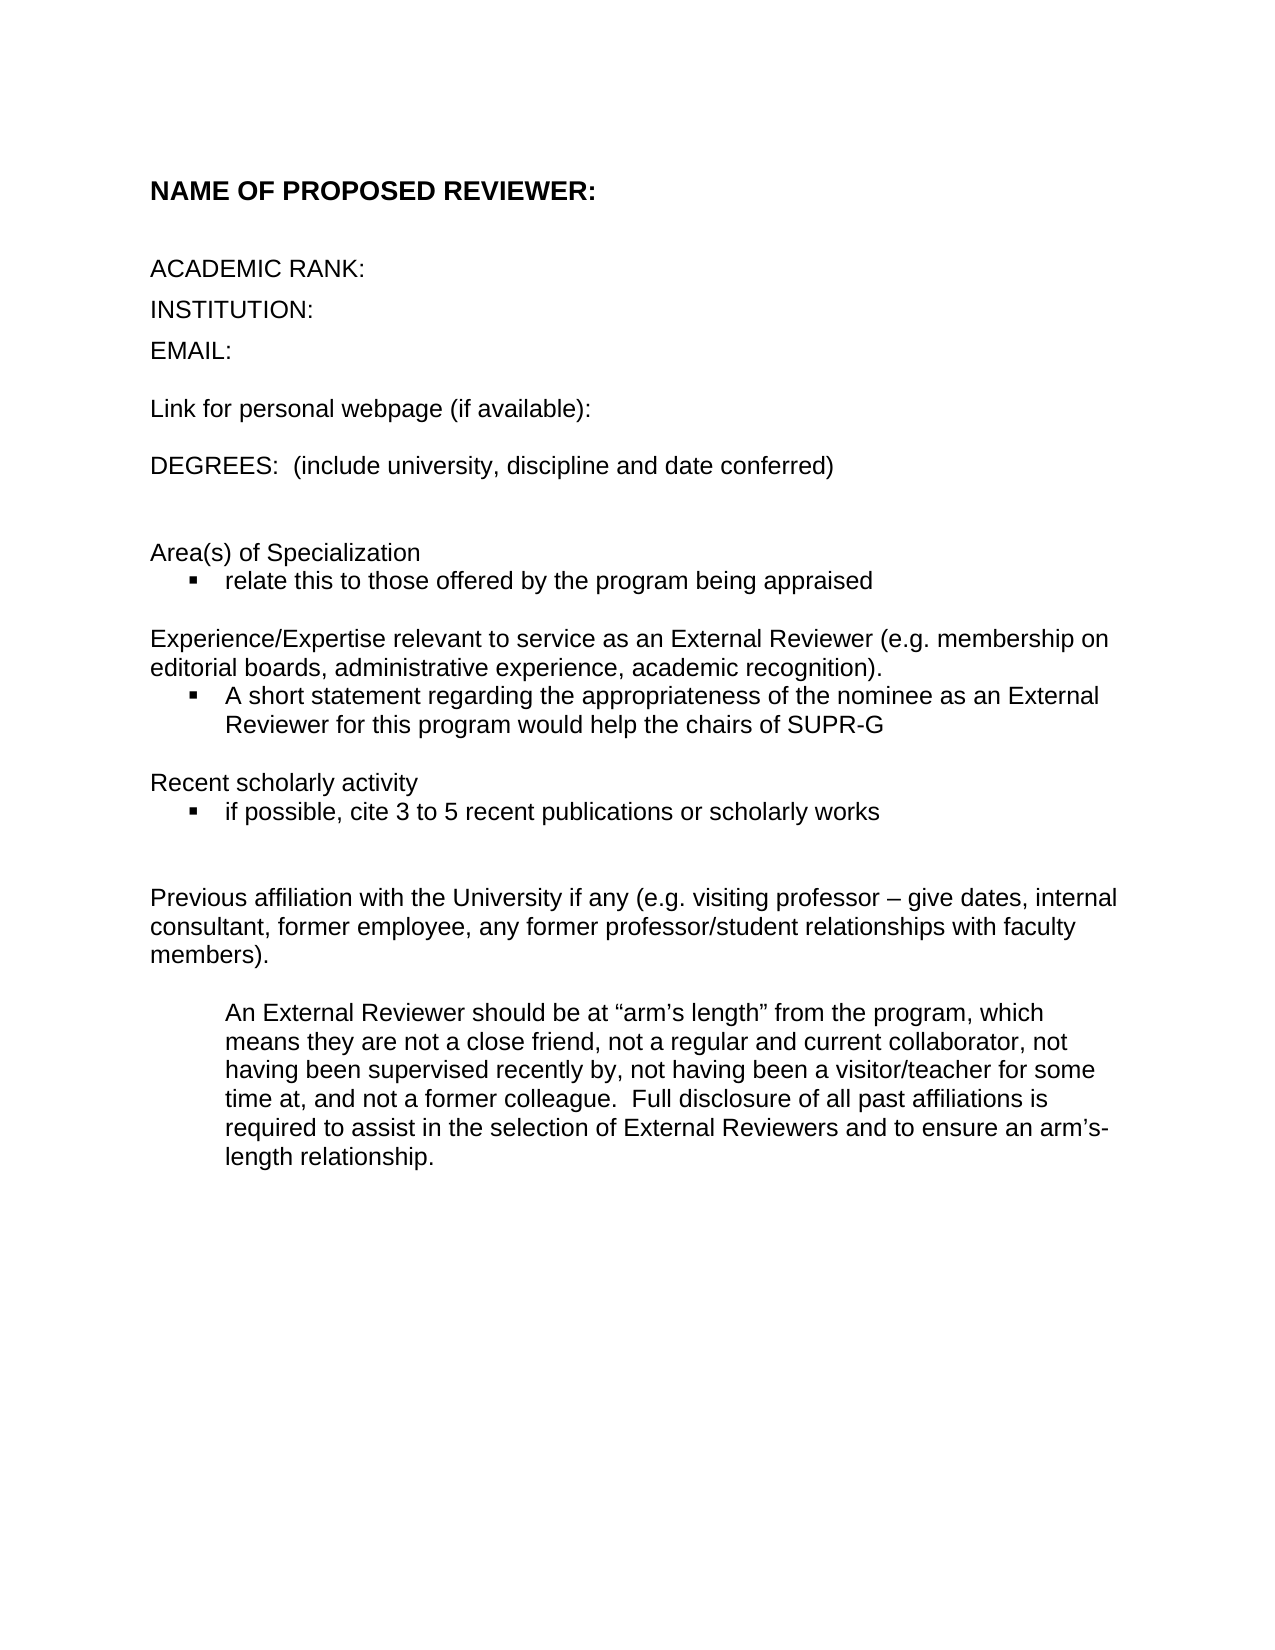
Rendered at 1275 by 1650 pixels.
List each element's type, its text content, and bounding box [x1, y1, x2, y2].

list A short statement regarding the appropriateness of the nominee as an External Reviewer for this program would help the chairs of SUPR-G [187, 681, 1125, 739]
text DEGREES: (include university, discipline and date conferred) [150, 451, 1125, 480]
text Experience/Expertise relevant to service as an External Reviewer (e.g. membership on editorial boards, administrative experience, academic recognition). [150, 624, 1125, 681]
list relate this to those offered by the program being appraised [187, 566, 1125, 595]
text INSTITUTION: [150, 295, 1116, 324]
text Link for personal webpage (if available): [150, 394, 1125, 422]
subtitle NAME OF PROPOSED REVIEWER: [150, 175, 1125, 206]
text Recent scholarly activity [150, 768, 1125, 796]
text An External Reviewer should be at “arm’s length” from the program, which means they are not a close friend, not a regular and current collaborator, not having been supervised recently by, not having been a visitor/teacher for some time at, and not a former colleague. Full disclosure of all past affiliations is required to assist in the selection of External Reviewers and to ensure an arm’s-length relationship. [225, 998, 1125, 1170]
text EMAIL: [150, 336, 1125, 365]
text Previous affiliation with the University if any (e.g. visiting professor – give dates, internal consultant, former employee, any former professor/student relationships with faculty members). [150, 883, 1125, 969]
list if possible, cite 3 to 5 recent publications or scholarly works [187, 796, 1125, 825]
text Area(s) of Specialization [150, 537, 1125, 566]
text ACADEMIC RANK: [150, 254, 1116, 282]
